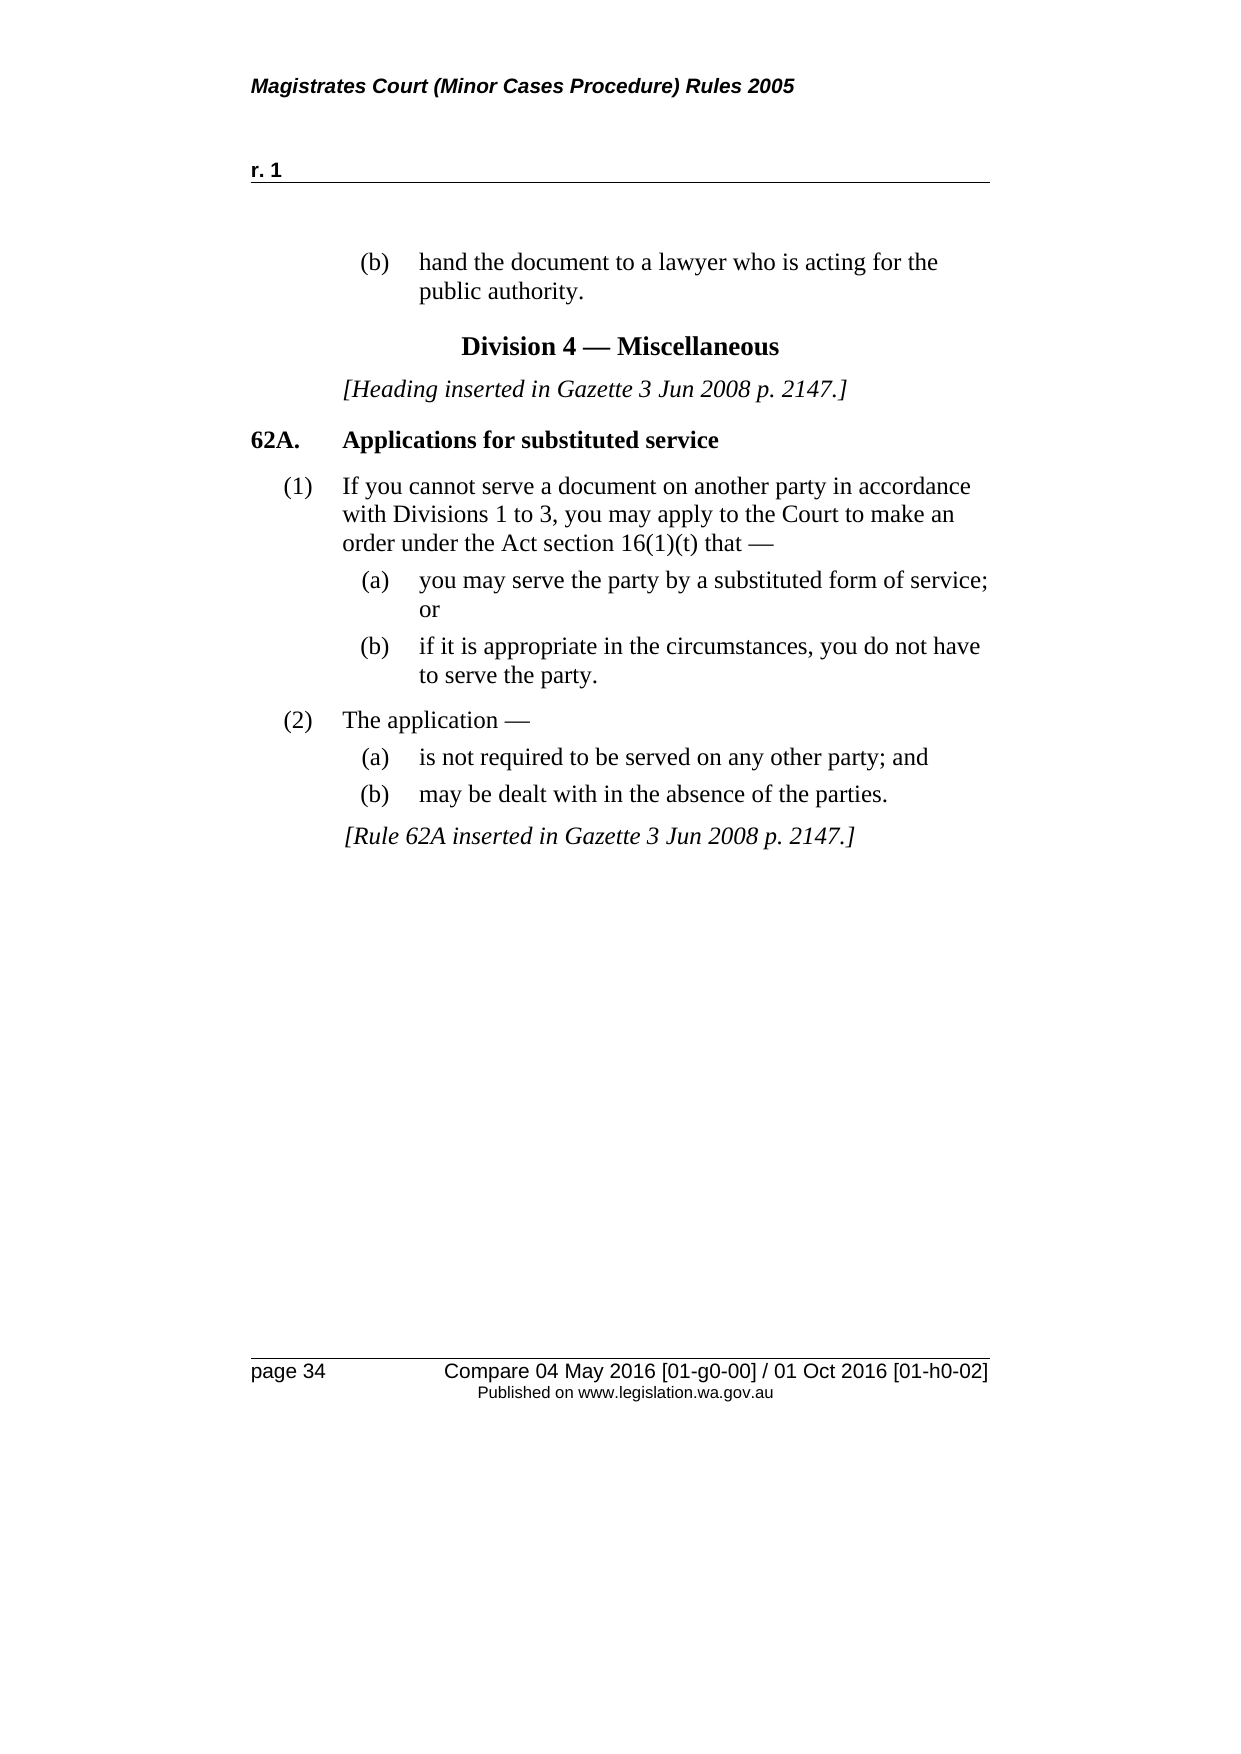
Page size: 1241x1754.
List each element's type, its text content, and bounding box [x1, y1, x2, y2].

subtitle Division 4 — Miscellaneous [251, 330, 990, 361]
text (a) you may serve the party by a substituted form of service; or [251, 565, 990, 623]
text (b) if it is appropriate in the circumstances, you do not have to serve the party. [251, 631, 990, 689]
subtitle [Heading inserted in Gazette 3 Jun 2008 p. 2147.] [251, 374, 990, 402]
text (1) If you cannot serve a document on another party in accordance with Divisions 1 to 3, you may apply to the Court to make an order under the Act section 16(1)(t) that — [251, 471, 990, 557]
text (2) The application — [251, 705, 990, 734]
text (b) hand the document to a lawyer who is acting for the public authority. [251, 247, 990, 305]
subtitle 62A. Applications for substituted service [251, 425, 990, 454]
text [Rule 62A inserted in Gazette 3 Jun 2008 p. 2147.] [251, 821, 990, 849]
text (a) is not required to be served on any other party; and [251, 742, 990, 771]
text (b) may be dealt with in the absence of the parties. [251, 779, 990, 808]
